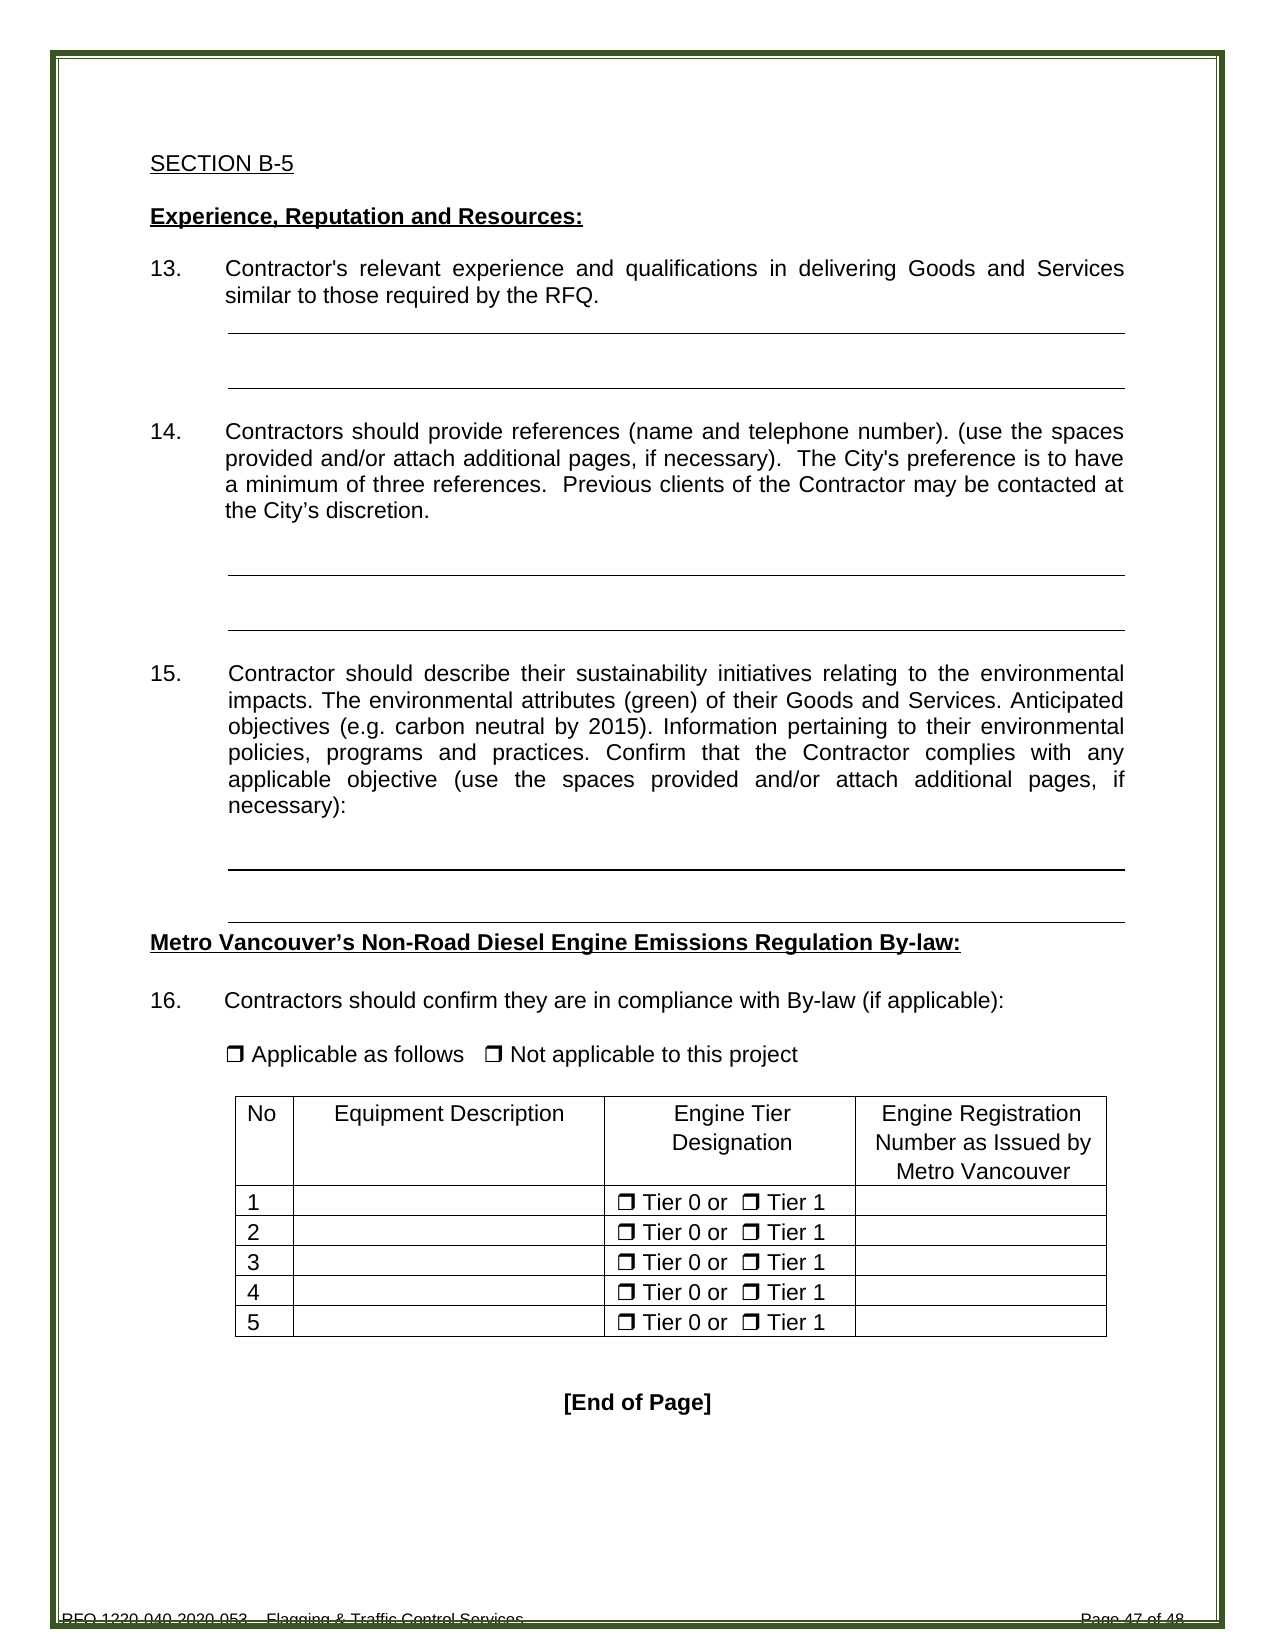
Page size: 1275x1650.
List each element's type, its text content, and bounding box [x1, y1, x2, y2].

table_cell [294, 1246, 604, 1275]
table_cell Tier 0 or Tier 1 [605, 1246, 855, 1275]
table_cell [856, 1246, 1106, 1275]
table_cell [856, 1216, 1106, 1245]
table_cell 1 [236, 1186, 293, 1215]
text Metro Vancouver’s Non-Road Diesel Engine Emissions Regulation By-law: [150, 926, 1125, 955]
table_cell Tier 0 or Tier 1 [605, 1276, 855, 1305]
table_cell [856, 1186, 1106, 1215]
table_header No. [236, 1097, 293, 1184]
table_cell Tier 0 or Tier 1 [605, 1306, 855, 1336]
table_cell Tier 0 or Tier 1 [605, 1186, 855, 1215]
text 13. Contractor's relevant experience and qualifications in delivering Goods and Services similar to those required by the RFQ. [150, 255, 1125, 308]
table_cell 2 [236, 1216, 293, 1245]
text SECTION B-5 [150, 150, 1125, 176]
text 15. Contractor should describe their sustainability initiatives relating to the environmental impacts. The environmental attributes (green) of their Goods and Services. Anticipated objectives (e.g. carbon neutral by 2015). Information pertaining to their environmental policies, programs and practices. Confirm that the Contractor complies with any applicable objective (use the spaces provided and/or attach additional pages, if necessary): [150, 660, 1125, 818]
table_cell 4 [236, 1276, 293, 1305]
table_cell 3 [236, 1246, 293, 1275]
table_cell [294, 1306, 604, 1336]
text Experience, Reputation and Resources: [150, 203, 1125, 229]
table_header Engine Registration Number as Issued by Metro Vancouver [856, 1097, 1106, 1184]
table_cell [856, 1276, 1106, 1305]
table_header Engine Tier Designation [605, 1097, 855, 1184]
text 16. Contractors should confirm they are in compliance with By-law (if applicable): [150, 984, 1125, 1014]
table_cell [294, 1216, 604, 1245]
text [End of Page] [150, 1389, 1125, 1416]
table_header Equipment Description [294, 1097, 604, 1184]
table_cell 5 [236, 1306, 293, 1336]
table_cell Tier 0 or Tier 1 [605, 1216, 855, 1245]
table_cell [294, 1276, 604, 1305]
text 14. Contractors should provide references (name and telephone number). (use the spaces provided and/or attach additional pages, if necessary). The City's preference is to have a minimum of three references. Previous clients of the Contractor may be contacted at the City’s discretion. [150, 418, 1125, 524]
table_cell [294, 1186, 604, 1215]
text Applicable as follows Not applicable to this project [225, 1038, 1125, 1067]
table_cell [856, 1306, 1106, 1336]
